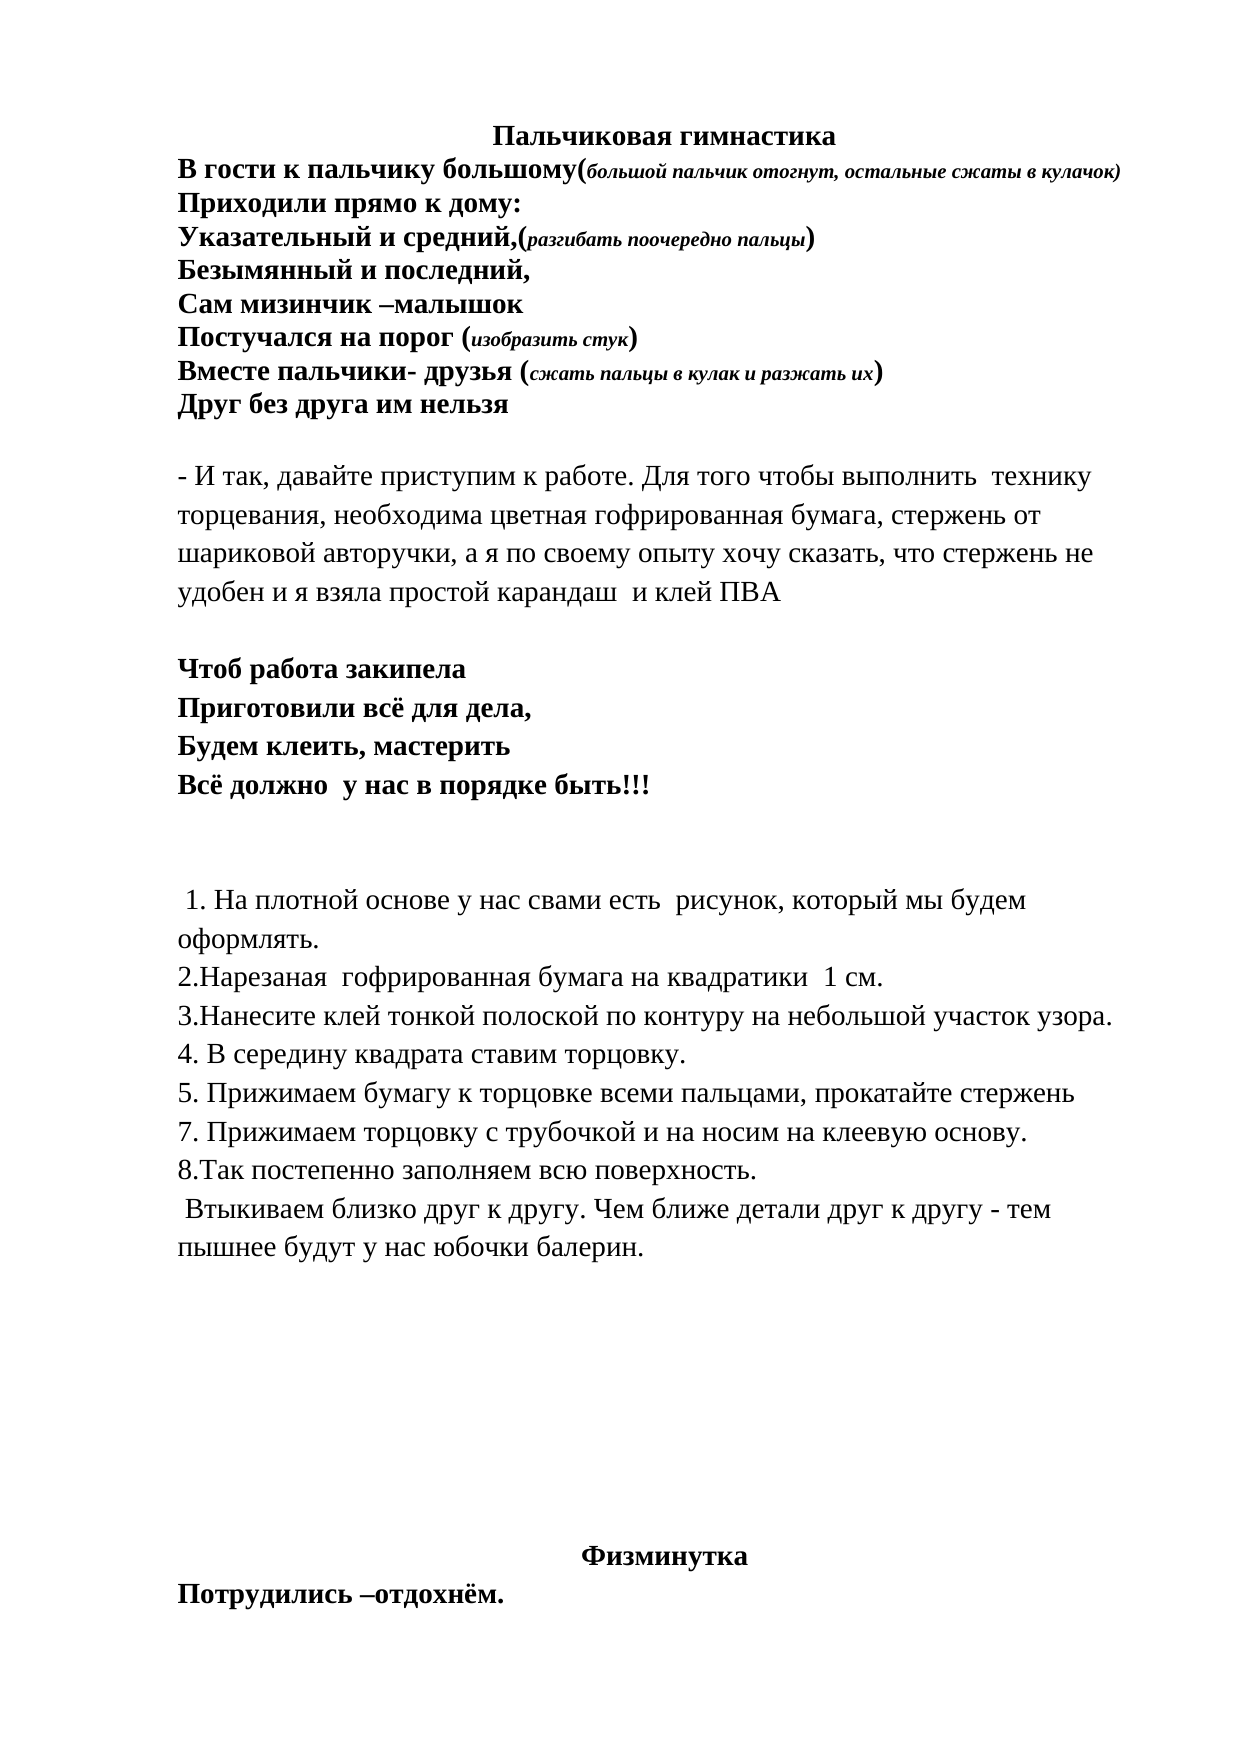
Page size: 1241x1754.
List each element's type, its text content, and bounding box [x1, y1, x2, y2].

text Друг без друга им нельзя [177, 386, 1152, 420]
text Чтоб работа закипела [177, 651, 1152, 685]
text 3.Нанесите клей тонкой полоской по контуру на небольшой участок узора. [177, 998, 1152, 1032]
text Безымянный и последний, [177, 252, 1152, 286]
text Постучался на порог (изобразить стук) [177, 319, 1152, 353]
text Приходили прямо к дому: [177, 185, 1152, 219]
text Пальчиковая гимнастика [177, 118, 1152, 152]
text 5. Прижимаем бумагу к торцовке всеми пальцами, прокатайте стержень [177, 1075, 1152, 1109]
text 8.Так постепенно заполняем всю поверхность. [177, 1152, 1152, 1186]
text - И так, давайте приступим к работе. Для того чтобы выполнить технику торцевания, необходима цветная гофрированная бумага, стержень от шариковой авторучки, а я по своему опыту хочу сказать, что стержень не удобен и я взяла простой карандаш и клей ПВА [177, 458, 1152, 608]
text Потрудились –отдохнём. [177, 1576, 1152, 1610]
text 2.Нарезаная гофрированная бумага на квадратики 1 см. [177, 959, 1152, 993]
text 7. Прижимаем торцовку с трубочкой и на носим на клеевую основу. [177, 1114, 1152, 1147]
text Вместе пальчики- друзья (сжать пальцы в кулак и разжать их) [177, 353, 1152, 386]
text В гости к пальчику большому(большой пальчик отогнут, остальные сжаты в кулачок) [177, 152, 1152, 185]
text Приготовили всё для дела, [177, 690, 1152, 723]
text Всё должно у нас в порядке быть!!! [177, 767, 1152, 800]
text Втыкиваем близко друг к другу. Чем ближе детали друг к другу - тем пышнее будут у нас юбочки балерин. [177, 1191, 1152, 1263]
text Указательный и средний,(разгибать поочередно пальцы) [177, 219, 1152, 252]
text Физминутка [177, 1538, 1152, 1571]
text Будем клеить, мастерить [177, 728, 1152, 762]
text Сам мизинчик –малышок [177, 286, 1152, 319]
text 4. В середину квадрата ставим торцовку. [177, 1037, 1152, 1070]
text 1. На плотной основе у нас свами есть рисунок, который мы будем оформлять. [177, 882, 1152, 954]
